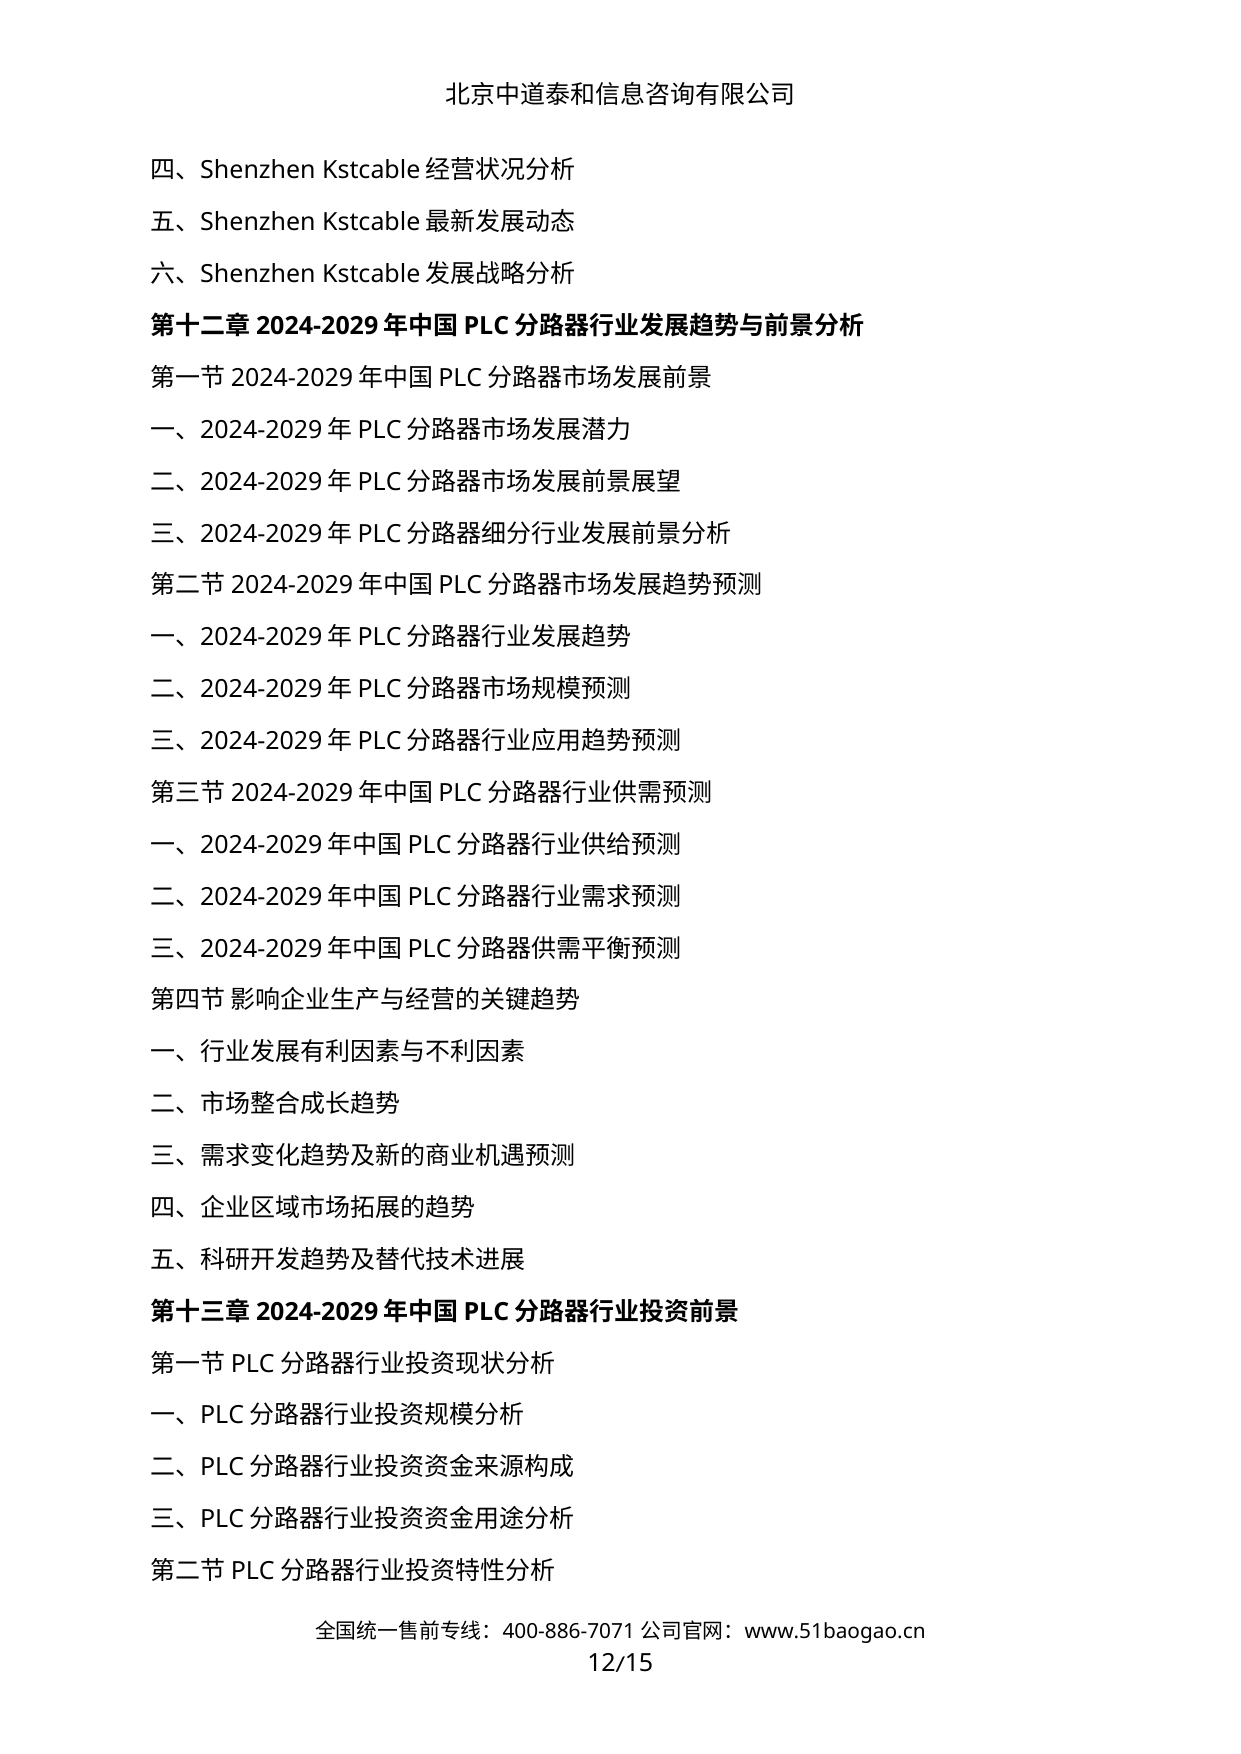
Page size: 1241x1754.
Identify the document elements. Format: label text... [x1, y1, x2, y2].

text 二、2024-2029年中国PLC分路器行业需求预测 [150, 876, 1090, 912]
text 一、2024-2029年PLC分路器行业发展趋势 [150, 617, 1090, 653]
text 第二节 PLC分路器行业投资特性分析 [150, 1551, 1090, 1587]
text 六、Shenzhen Kstcable发展战略分析 [150, 254, 1090, 290]
text 三、2024-2029年PLC分路器细分行业发展前景分析 [150, 513, 1090, 549]
text 第一节 PLC分路器行业投资现状分析 [150, 1343, 1090, 1379]
text 第十三章 2024-2029年中国PLC分路器行业投资前景 [150, 1291, 1090, 1327]
text 第三节 2024-2029年中国PLC分路器行业供需预测 [150, 772, 1090, 809]
text 二、2024-2029年PLC分路器市场发展前景展望 [150, 461, 1090, 497]
text 二、2024-2029年PLC分路器市场规模预测 [150, 669, 1090, 705]
text 五、科研开发趋势及替代技术进展 [150, 1239, 1090, 1276]
text 四、企业区域市场拓展的趋势 [150, 1187, 1090, 1224]
text 三、PLC分路器行业投资资金用途分析 [150, 1499, 1090, 1535]
text 一、2024-2029年PLC分路器市场发展潜力 [150, 409, 1090, 446]
text 第二节 2024-2029年中国PLC分路器市场发展趋势预测 [150, 565, 1090, 601]
text 第一节 2024-2029年中国PLC分路器市场发展前景 [150, 357, 1090, 394]
text 三、需求变化趋势及新的商业机遇预测 [150, 1136, 1090, 1172]
text 三、2024-2029年中国PLC分路器供需平衡预测 [150, 928, 1090, 964]
text 二、市场整合成长趋势 [150, 1084, 1090, 1120]
text 一、PLC分路器行业投资规模分析 [150, 1395, 1090, 1431]
text 一、2024-2029年中国PLC分路器行业供给预测 [150, 824, 1090, 861]
text 二、PLC分路器行业投资资金来源构成 [150, 1447, 1090, 1483]
text 一、行业发展有利因素与不利因素 [150, 1032, 1090, 1068]
text 三、2024-2029年PLC分路器行业应用趋势预测 [150, 721, 1090, 757]
text 四、Shenzhen Kstcable经营状况分析 [150, 150, 1090, 186]
text 第四节 影响企业生产与经营的关键趋势 [150, 980, 1090, 1016]
text 第十二章 2024-2029年中国PLC分路器行业发展趋势与前景分析 [150, 306, 1090, 342]
text 五、Shenzhen Kstcable最新发展动态 [150, 202, 1090, 238]
